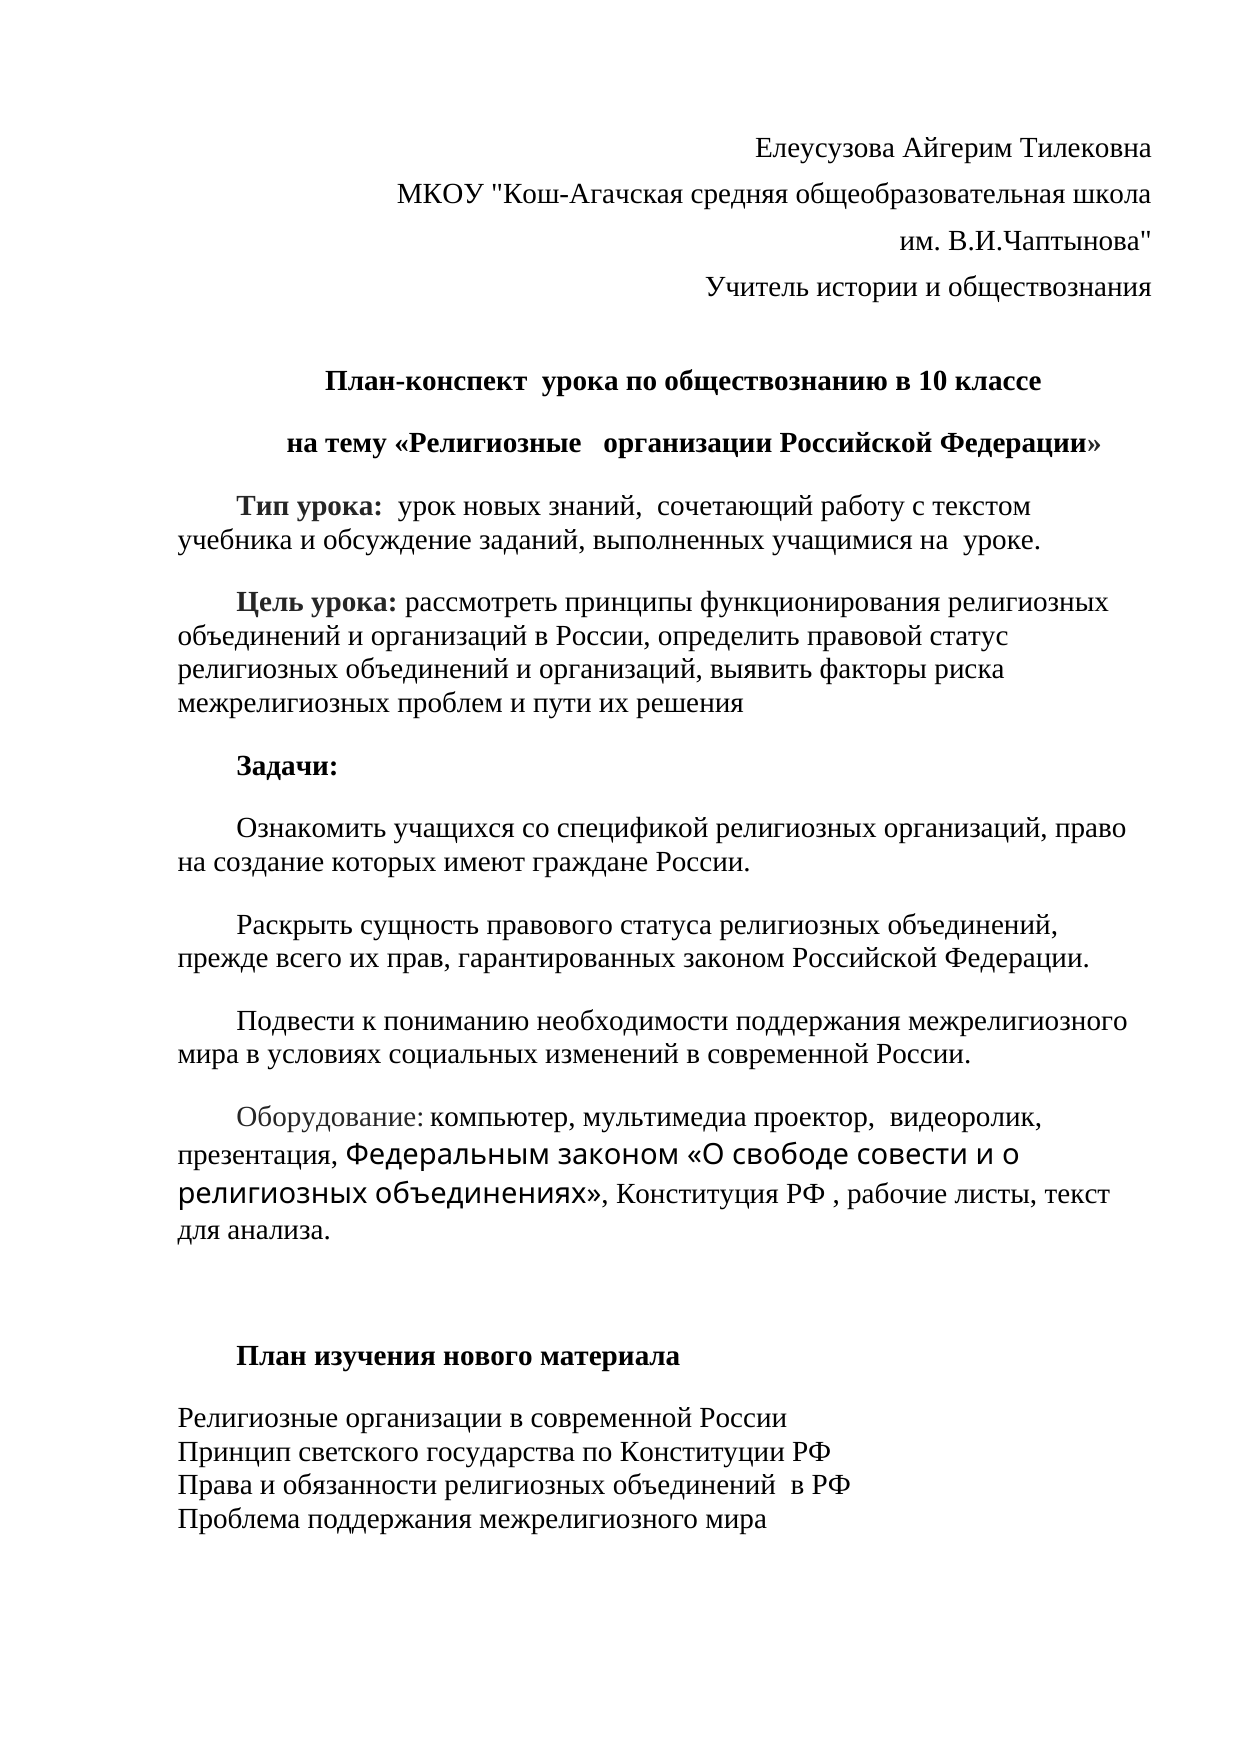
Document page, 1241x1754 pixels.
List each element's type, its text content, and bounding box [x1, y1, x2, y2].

text Ознакомить учащихся со спецификой религиозных организаций, право на создание которых имеют граждане России. [177, 811, 1152, 878]
text Задачи: [177, 748, 1152, 781]
text Раскрыть сущность правового статуса религиозных объединений, прежде всего их прав, гарантированных законом Российской Федерации. [177, 907, 1152, 974]
text им. В.И.Чаптынова" [215, 223, 1152, 256]
text Тип урока: урок новых знаний, сочетающий работу с текстом учебника и обсуждение заданий, выполненных учащимися на уроке. [177, 488, 1152, 555]
text Цель урока: рассмотреть принципы функционирования религиозных объединений и организаций в России, определить правовой статус религиозных объединений и организаций, выявить факторы риска межрелигиозных проблем и пути их решения [177, 584, 1152, 719]
text МКОУ "Кош-Агачская средняя общеобразовательная школа [215, 177, 1152, 210]
text План изучения нового материала [177, 1338, 1152, 1371]
text Подвести к пониманию необходимости поддержания межрелигиозного мира в условиях социальных изменений в современной России. [177, 1003, 1152, 1070]
text Религиозные организации в современной России [177, 1400, 1152, 1434]
text Проблема поддержания межрелигиозного мира [177, 1501, 1152, 1534]
text Елеусузова Айгерим Тилековна [215, 131, 1152, 164]
text Учитель истории и обществознания [215, 269, 1152, 302]
text Оборудование: компьютер, мультимедиа проектор, видеоролик, презентация, Федеральным законом «О свободе совести и о религиозных объединениях», Конституция РФ , рабочие листы, текст для анализа. [177, 1099, 1152, 1246]
text План-конспект урока по обществознанию в 10 классе [215, 363, 1152, 396]
text Принцип светского государства по Конституции РФ [177, 1434, 1152, 1467]
text на тему «Религиозные организации Российской Федерации» [177, 426, 1152, 459]
text Права и обязанности религиозных объединений в РФ [177, 1467, 1152, 1501]
